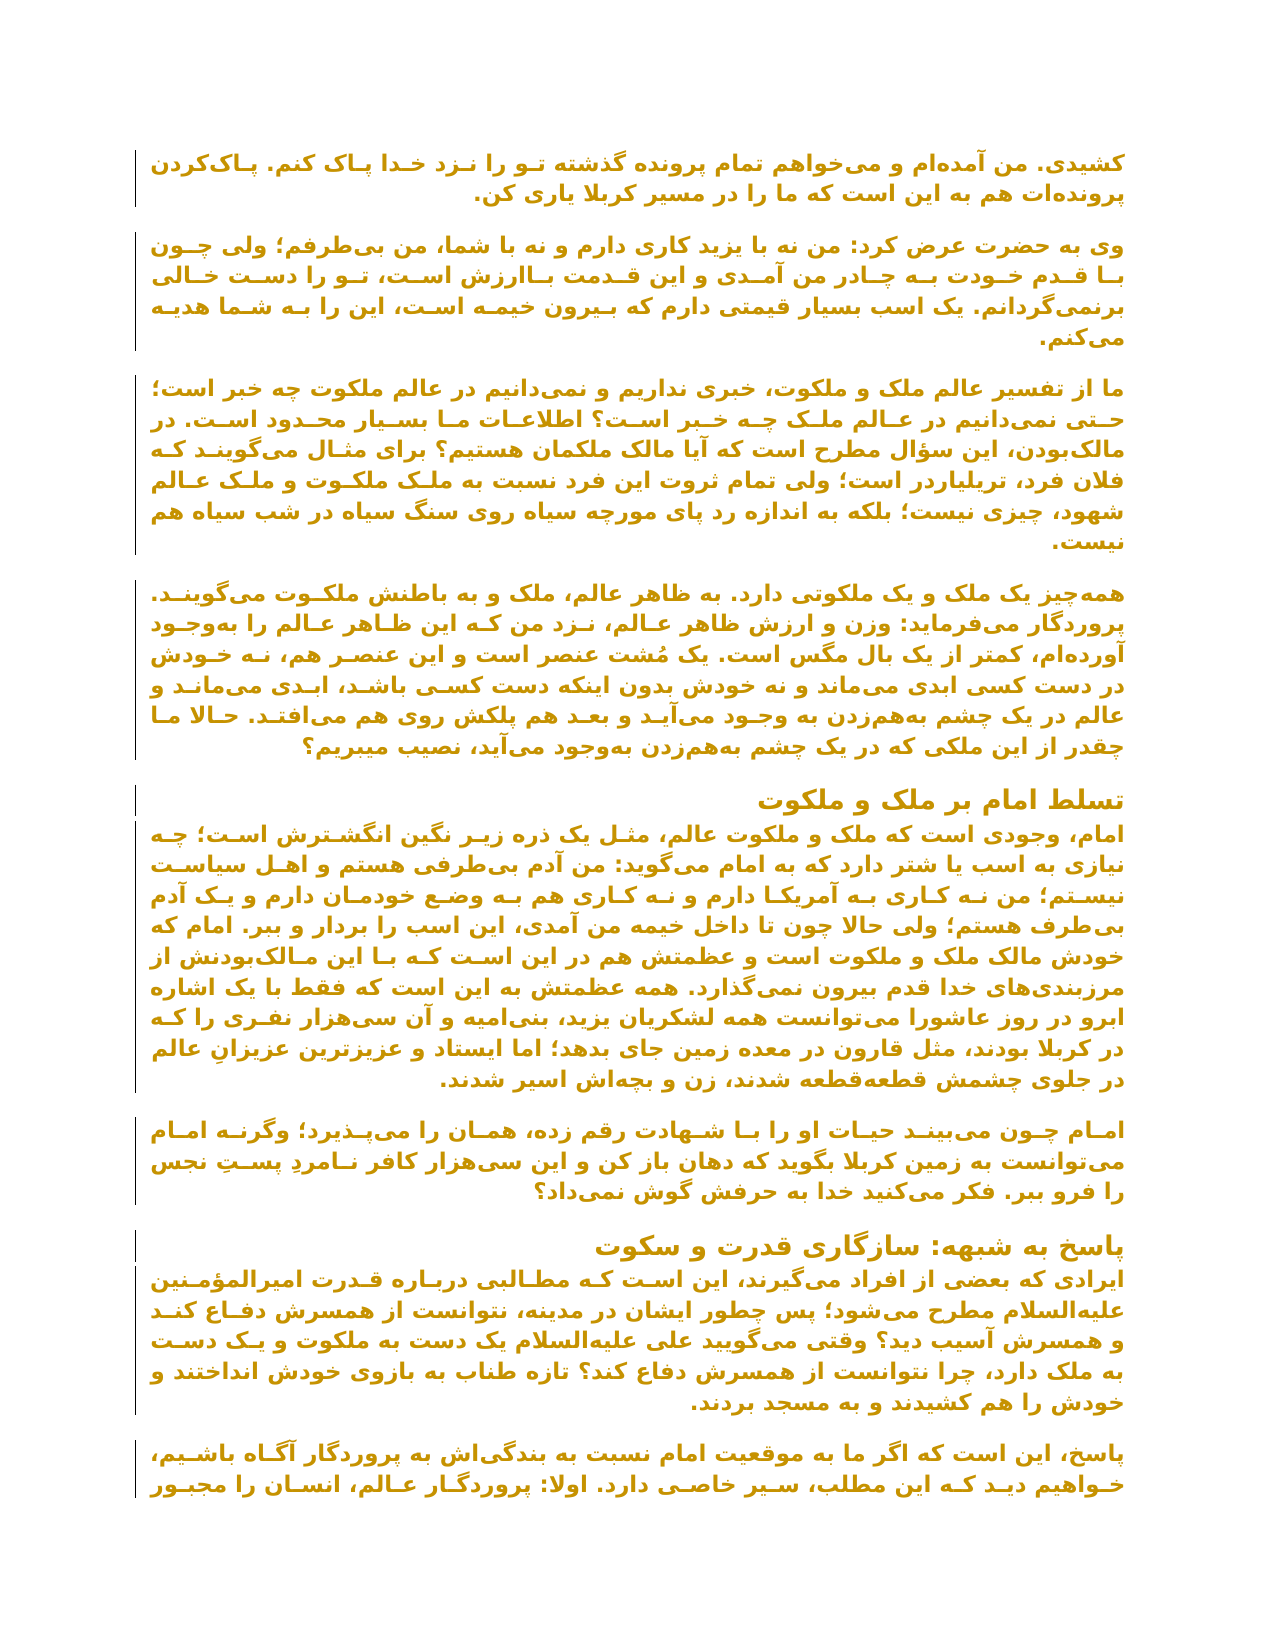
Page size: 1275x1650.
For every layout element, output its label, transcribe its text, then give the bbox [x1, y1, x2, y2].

text وی به حضرت عرض کرد: من نه با یزید کاری دارم و نه با شما، من بی‌طرفم؛ ولی چون با قدم خودت به چادر من آمدی و این قدمت باارزش است، تو را دست خالی برنمی‌گردانم. یک اسب بسیار قیمتی دارم که بیرون خیمه است، این را به شما هدیه می‌کنم. [150, 232, 1125, 351]
text امام، وجودی است که ملک و ملکوت عالم، مثل یک‌ ذره زیر نگین انگشترش است؛ چه نیازی به اسب یا شتر دارد که به امام می‌گوید: من آدم بی‌طرفی هستم و اهل سیاست نیستم؛ من نه کاری به آمریکا دارم و نه کاری هم به وضع خودمان دارم و یک آدم بی‌طرف هستم؛ ولی حالا چون تا داخل خیمه من آمدی، این اسب را بردار و ببر. امام که خودش مالک ملک و ملکوت است و عظمتش هم در این است که با این مالک‌بودنش از مرزبندی‌های خدا قدم بیرون نمی‌گذارد. همه عظمتش به این است که فقط با یک اشاره ابرو در روز عاشورا می‌توانست همه لشکریان یزید، بنی‌امیه و آن سی‌هزار نفری را که در کربلا بودند، مثل قارون در معده زمین جای بدهد؛ اما ایستاد و عزیزترین عزیزانِ عالم در جلوی چشمش قطعه‌قطعه شدند، زن و بچه‌اش اسیر شدند. [150, 821, 1125, 1092]
subtitle پاسخ به شبهه: سازگاری قدرت و سکوت [150, 1230, 1125, 1262]
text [150, 1440, 1125, 1497]
subtitle تسلط امام بر ملک و ملکوت [150, 784, 1125, 816]
text امام چون می‌بیند حیات او را با شهادت رقم زده، همان را می‌پذیرد؛ وگرنه امام می‌توانست به زمین کربلا بگوید که دهان باز کن و این سی‌هزار کافر نامردِ پستِ نجس را فرو ببر. فکر می‌کنید خدا به حرفش گوش نمی‌داد؟ [150, 1117, 1125, 1205]
text ما از تفسیر عالم ملک و ملکوت، خبری نداریم و نمی‌دانیم در عالم ملکوت چه خبر است؛ حتی نمی‌‌دانیم در عالم ملک چه خبر است؟ اطلاعات ما بسیار محدود است. در مالک‌بودن، این سؤال مطرح است که آیا مالک ملکمان هستیم؟ برای مثال می‌گویند که فلان فرد، تریلیاردر است؛ ولی تمام ثروت این فرد نسبت به ملک ملکوت و ملک عالم شهود، چیزی نیست؛ بلکه به اندازه رد پای مورچه سیاه روی سنگ سیاه در شب سیاه هم نیست. [150, 375, 1125, 555]
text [150, 150, 1125, 207]
text همه‌چیز یک ملک و یک ملکوتی دارد. به ظاهر عالم، ملک و به باطنش ملکوت می‌گویند. پروردگار می‌فرماید: وزن و ارزش ظاهر عالم، نزد من که این ظاهر عالم را به‌وجود آورده‌ام، کمتر از یک بال مگس است. یک مُشت عنصر است و این عنصر هم، نه خودش در دست کسی ابدی می‌ماند و نه خودش بدون اینکه دست کسی باشد، ابدی می‌ماند و عالم در یک چشم به‌هم‌زدن به ‌وجود می‌آید و بعد هم پلکش روی هم می‌افتد. حالا ما چقدر از این ملکی که در یک چشم به‌هم‌زدن به‌وجود می‌آید، نصیب می‎بریم؟ [150, 580, 1125, 760]
text ایرادی که بعضی از افراد می‌گیرند، این است که مطالبی درباره قدرت امیرالمؤمنین علیه‌السلام مطرح می‌شود؛ پس چطور ایشان در مدینه، نتوانست از همسرش دفاع کند و همسرش آسیب دید؟ وقتی می‌گویید علی علیه‌السلام یک دست به ملکوت و یک دست به ملک دارد، چرا نتوانست از همسرش دفاع کند؟ تازه طناب به بازوی خودش انداختند و خودش را هم کشیدند و به مسجد بردند. [150, 1266, 1125, 1415]
